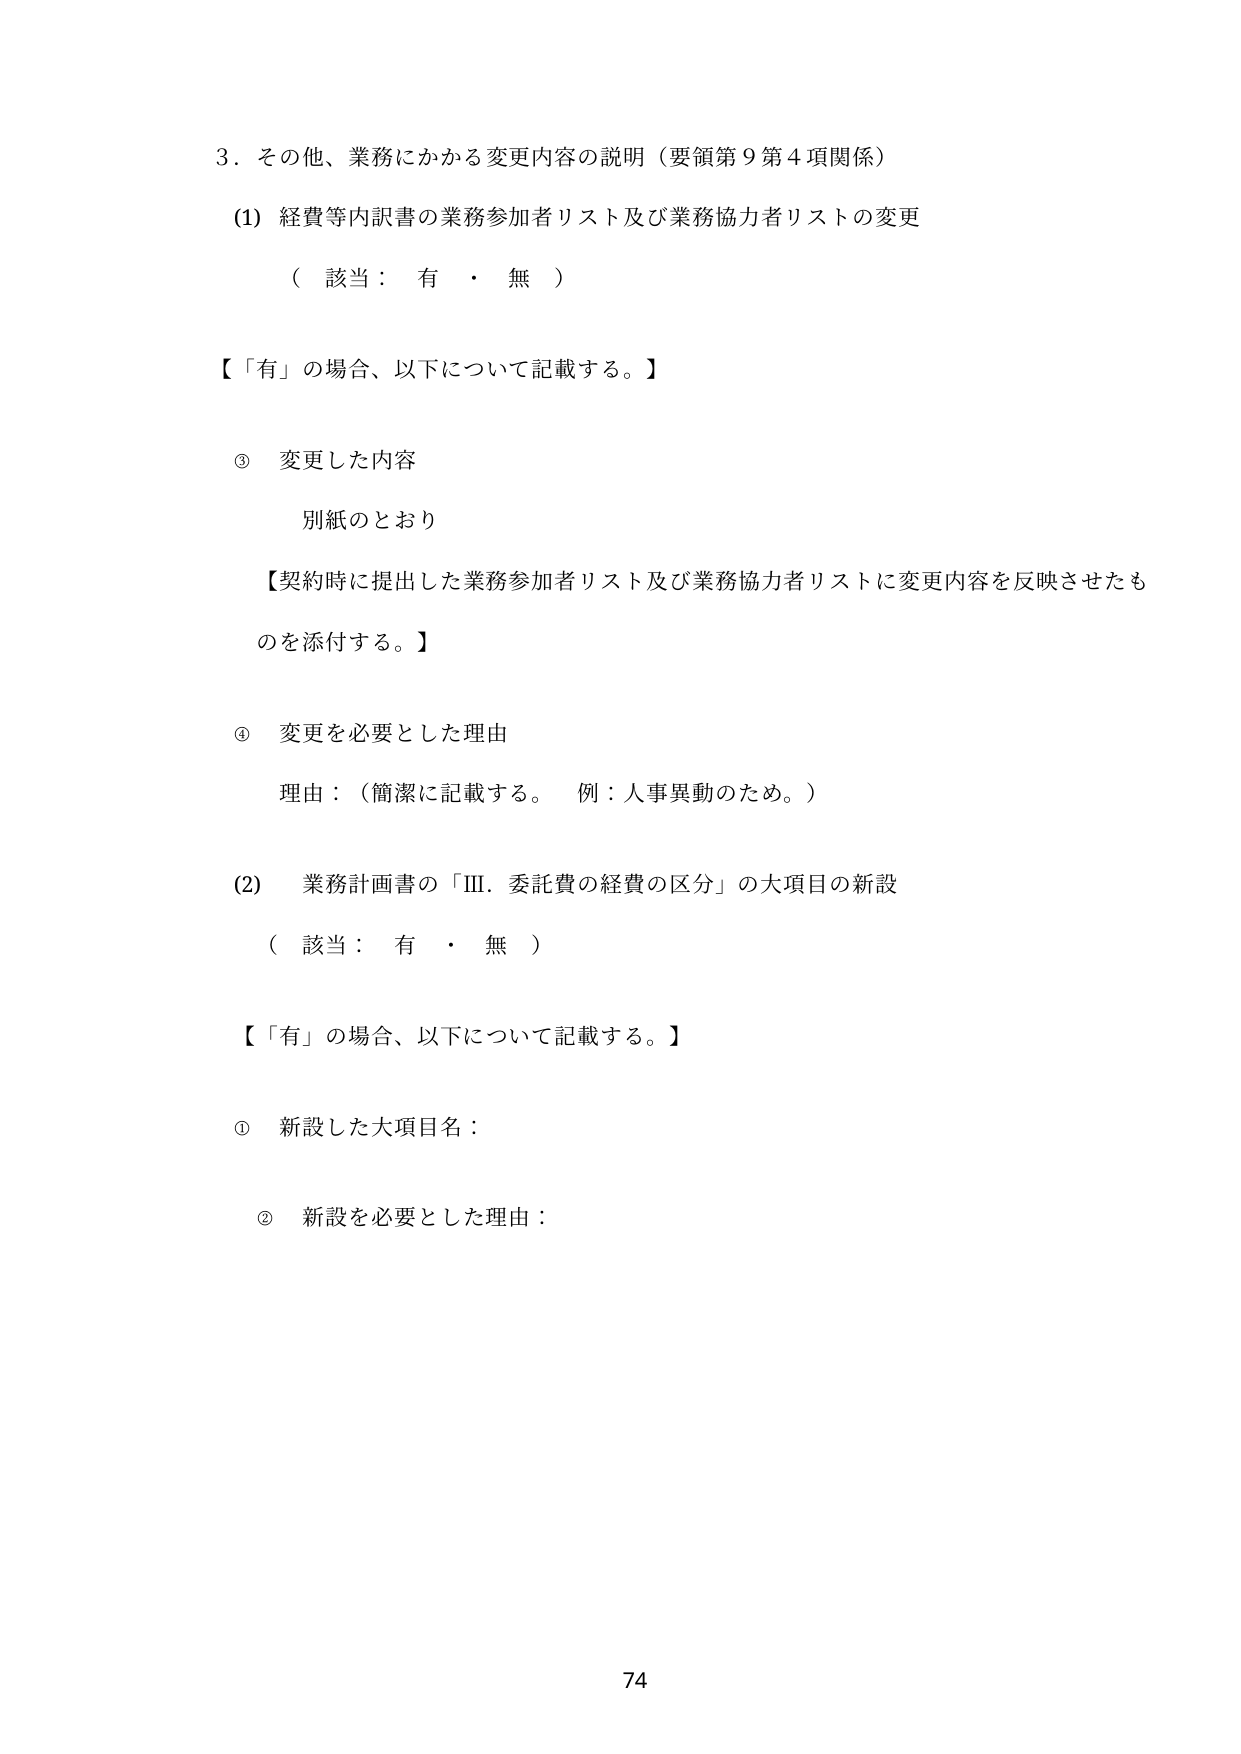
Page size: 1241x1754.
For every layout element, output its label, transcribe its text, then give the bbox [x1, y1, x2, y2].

text ② 新設を必要とした理由： [119, 1186, 1150, 1247]
text 別紙のとおり [233, 489, 1150, 549]
text （ 該当： 有 ・ 無 ） [188, 246, 1150, 307]
text 【「有」の場合、以下について記載する。】 [188, 1004, 1150, 1065]
text 理由：（簡潔に記載する。 例：人事異動のため。） [233, 762, 1150, 822]
text (1) 経費等内訳書の業務参加者リスト及び業務協力者リストの変更 [188, 186, 1150, 246]
text ３．その他、業務にかかる変更内容の説明（要領第９第４項関係） [119, 125, 1150, 186]
list 変更を必要とした理由 [233, 701, 1150, 762]
text (2) 業務計画書の「Ⅲ．委託費の経費の区分」の大項目の新設 [119, 853, 1150, 913]
text （ 該当： 有 ・ 無 ） [188, 913, 1150, 974]
text 【「有」の場合、以下について記載する。】 [119, 337, 1150, 398]
list 変更した内容 [233, 428, 1150, 489]
text 【契約時に提出した業務参加者リスト及び業務協力者リストに変更内容を反映させたものを添付する。】 [250, 549, 1150, 671]
text ① 新設した大項目名： [233, 1095, 1150, 1156]
